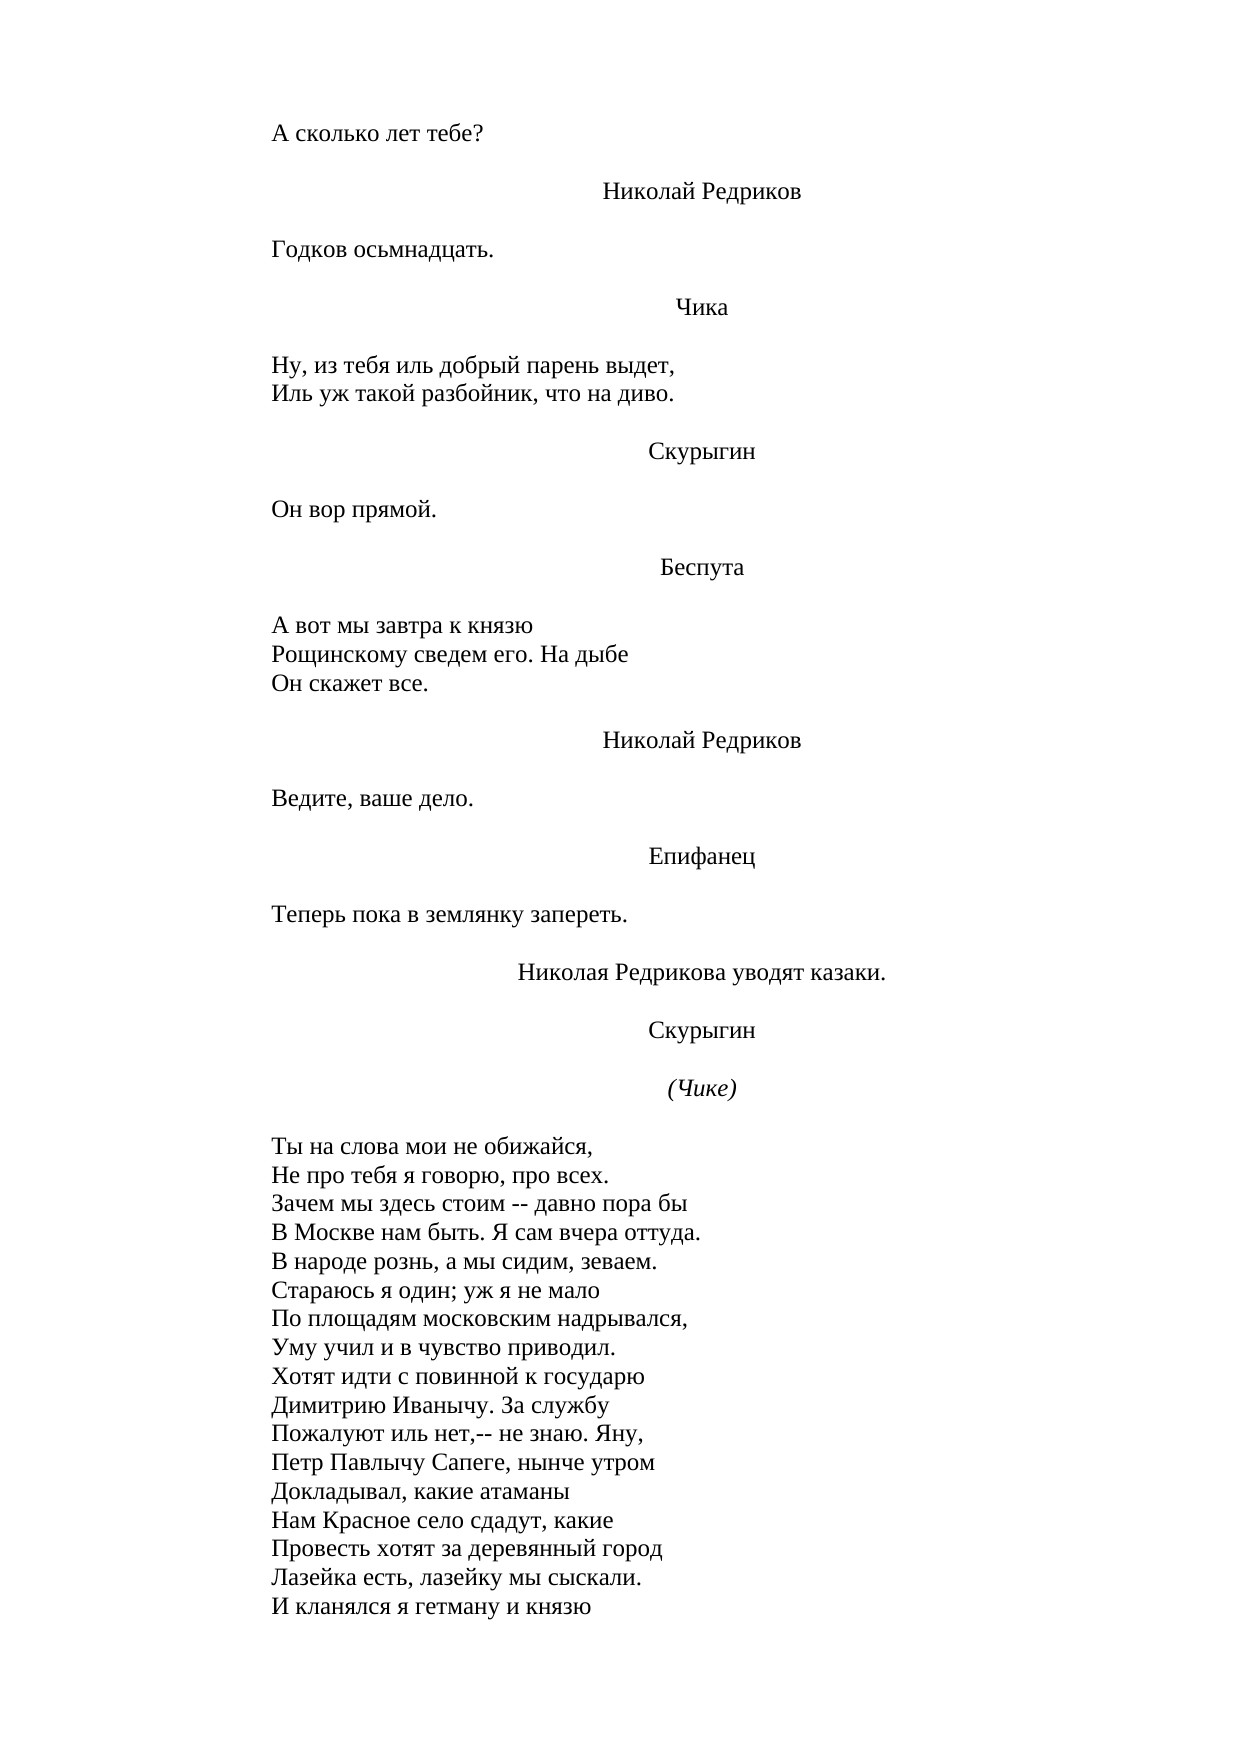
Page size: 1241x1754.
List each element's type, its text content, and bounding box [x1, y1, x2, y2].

text Нам Красное село сдадут, какие [252, 1505, 1152, 1533]
text А сколько лет тебе? [252, 118, 1152, 147]
text Он вор прямой. [252, 494, 1152, 523]
text Ведите, ваше дело. [252, 783, 1152, 812]
text Рощинскому сведем его. На дыбе [252, 639, 1152, 668]
text Иль уж такой разбойник, что на диво. [252, 378, 1152, 407]
text Теперь пока в землянку запереть. [252, 899, 1152, 928]
text Хотят идти с повинной к государю [252, 1361, 1152, 1390]
text Не про тебя я говорю, про всех. [252, 1160, 1152, 1188]
text Скурыгин [252, 436, 1152, 465]
text Беспута [252, 552, 1152, 581]
text Стараюсь я один; уж я не мало [252, 1275, 1152, 1303]
text Епифанец [252, 841, 1152, 870]
text Чика [252, 292, 1152, 321]
text В народе рознь, а мы сидим, зеваем. [252, 1246, 1152, 1275]
text Скурыгин [252, 1015, 1152, 1044]
text Лазейка есть, лазейку мы сыскали. [252, 1562, 1152, 1591]
text Годков осьмнадцать. [252, 234, 1152, 263]
text Петр Павлычу Сапеге, нынче утром [252, 1447, 1152, 1476]
text Зачем мы здесь стоим -- давно пора бы [252, 1188, 1152, 1217]
text Пожалуют иль нет,-- не знаю. Яну, [252, 1418, 1152, 1447]
text Николай Редриков [252, 726, 1152, 754]
text По площадям московским надрывался, [252, 1303, 1152, 1332]
text Ты на слова мои не обижайся, [252, 1131, 1152, 1160]
text Провесть хотят за деревянный город [252, 1533, 1152, 1562]
text Докладывал, какие атаманы [252, 1476, 1152, 1505]
text Уму учил и в чувство приводил. [252, 1332, 1152, 1361]
text Ну, из тебя иль добрый парень выдет, [252, 350, 1152, 378]
text А вот мы завтра к князю [252, 610, 1152, 639]
text И кланялся я гетману и князю [252, 1591, 1152, 1620]
text Димитрию Иванычу. За службу [252, 1390, 1152, 1418]
text Николай Редриков [252, 176, 1152, 205]
text Он скажет все. [252, 668, 1152, 696]
text Николая Редрикова уводят казаки. [252, 957, 1152, 986]
text В Москве нам быть. Я сам вчера оттуда. [252, 1217, 1152, 1246]
text (Чике) [252, 1073, 1152, 1102]
